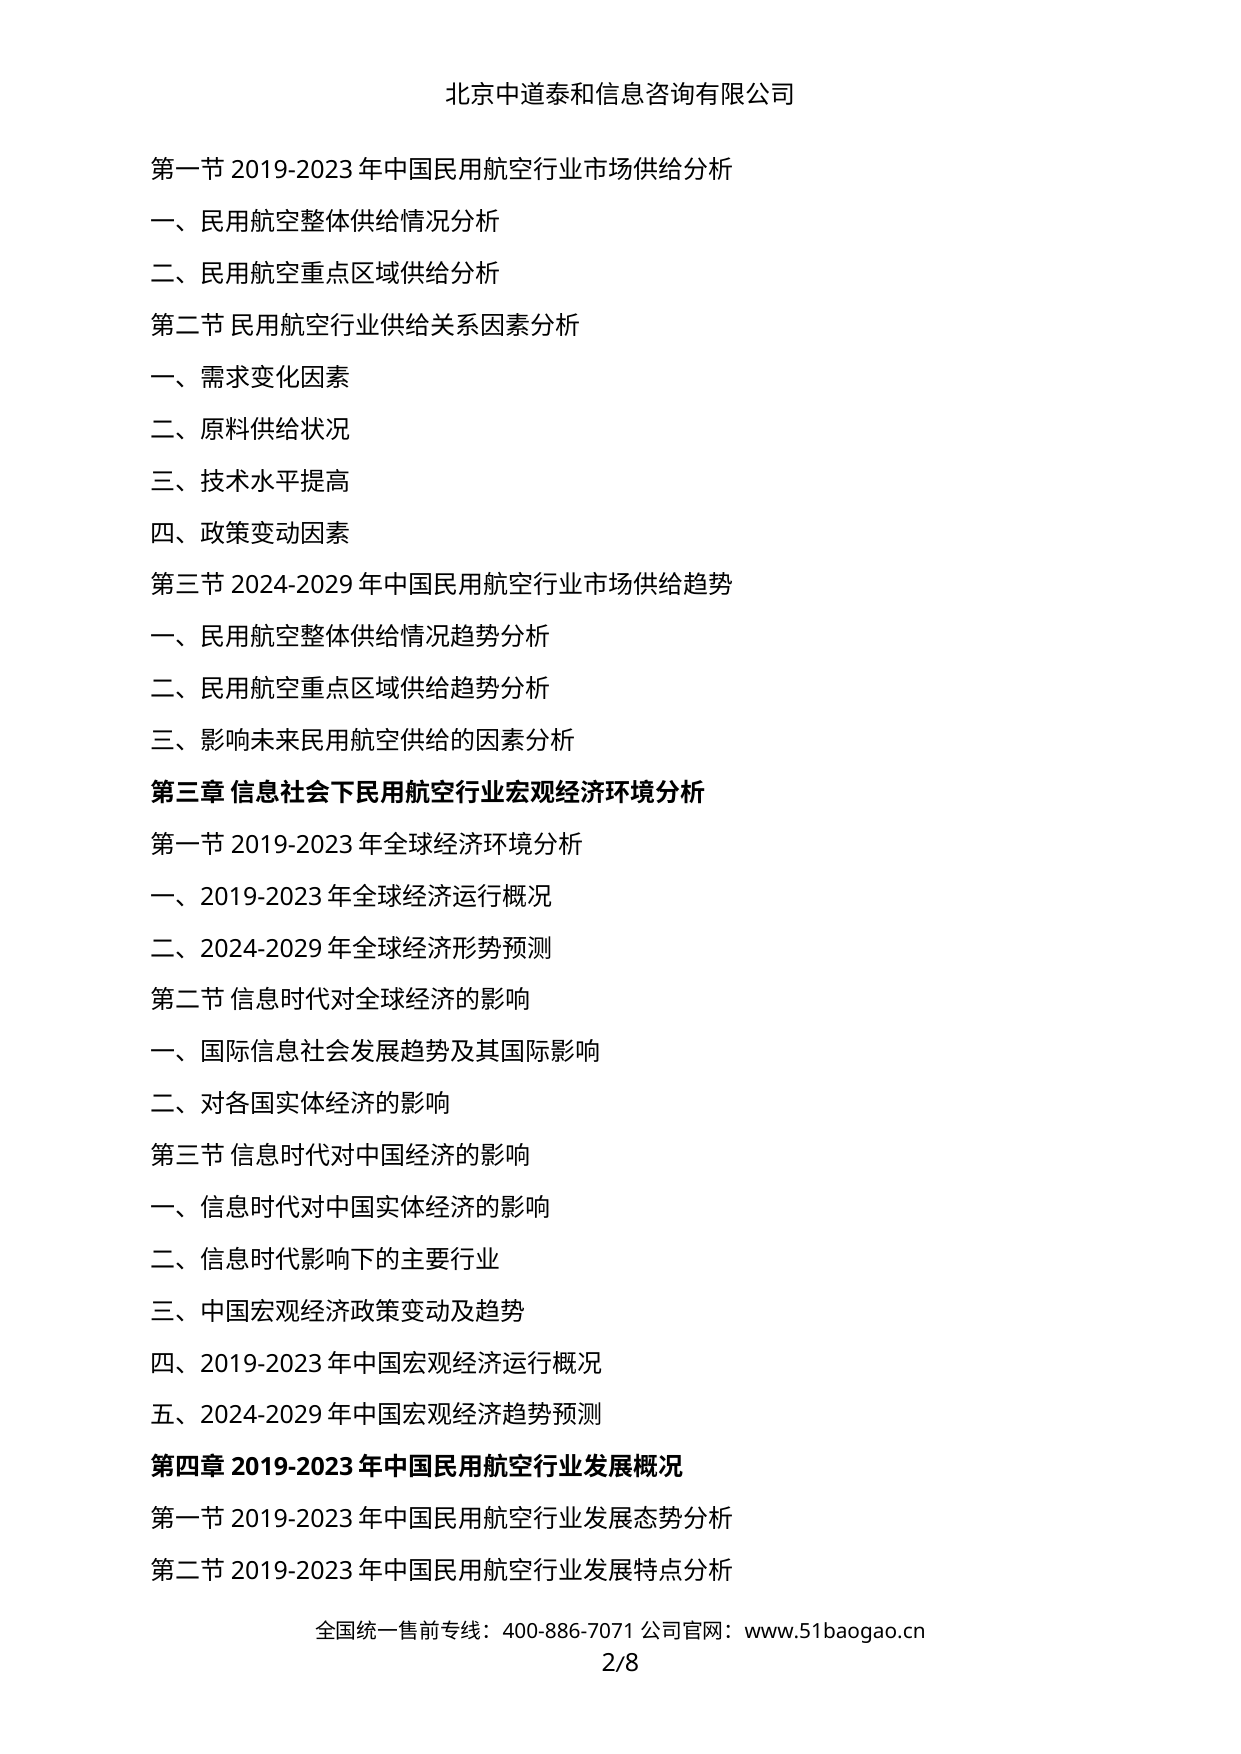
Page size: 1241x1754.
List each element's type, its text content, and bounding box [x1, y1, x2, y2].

text 二、对各国实体经济的影响 [150, 1084, 1090, 1120]
text 第一节 2019-2023年全球经济环境分析 [150, 824, 1090, 861]
text 二、民用航空重点区域供给趋势分析 [150, 669, 1090, 705]
text 二、民用航空重点区域供给分析 [150, 254, 1090, 290]
text 三、技术水平提高 [150, 461, 1090, 497]
text 二、信息时代影响下的主要行业 [150, 1239, 1090, 1276]
text 第二节 信息时代对全球经济的影响 [150, 980, 1090, 1016]
text 一、2019-2023年全球经济运行概况 [150, 876, 1090, 912]
text 第二节 2019-2023年中国民用航空行业发展特点分析 [150, 1551, 1090, 1587]
text 第二节 民用航空行业供给关系因素分析 [150, 306, 1090, 342]
text 一、民用航空整体供给情况趋势分析 [150, 617, 1090, 653]
text 二、2024-2029年全球经济形势预测 [150, 928, 1090, 964]
text 二、原料供给状况 [150, 409, 1090, 446]
text 五、2024-2029年中国宏观经济趋势预测 [150, 1395, 1090, 1431]
text 第一节 2019-2023年中国民用航空行业发展态势分析 [150, 1499, 1090, 1535]
text 第三节 信息时代对中国经济的影响 [150, 1136, 1090, 1172]
text 一、信息时代对中国实体经济的影响 [150, 1187, 1090, 1224]
text 三、中国宏观经济政策变动及趋势 [150, 1291, 1090, 1327]
text 一、需求变化因素 [150, 357, 1090, 394]
text 一、国际信息社会发展趋势及其国际影响 [150, 1032, 1090, 1068]
text 第三节 2024-2029年中国民用航空行业市场供给趋势 [150, 565, 1090, 601]
text 第一节 2019-2023年中国民用航空行业市场供给分析 [150, 150, 1090, 186]
text 第四章 2019-2023年中国民用航空行业发展概况 [150, 1447, 1090, 1483]
text 三、影响未来民用航空供给的因素分析 [150, 721, 1090, 757]
text 四、政策变动因素 [150, 513, 1090, 549]
text 第三章 信息社会下民用航空行业宏观经济环境分析 [150, 772, 1090, 809]
text 一、民用航空整体供给情况分析 [150, 202, 1090, 238]
text 四、2019-2023年中国宏观经济运行概况 [150, 1343, 1090, 1379]
